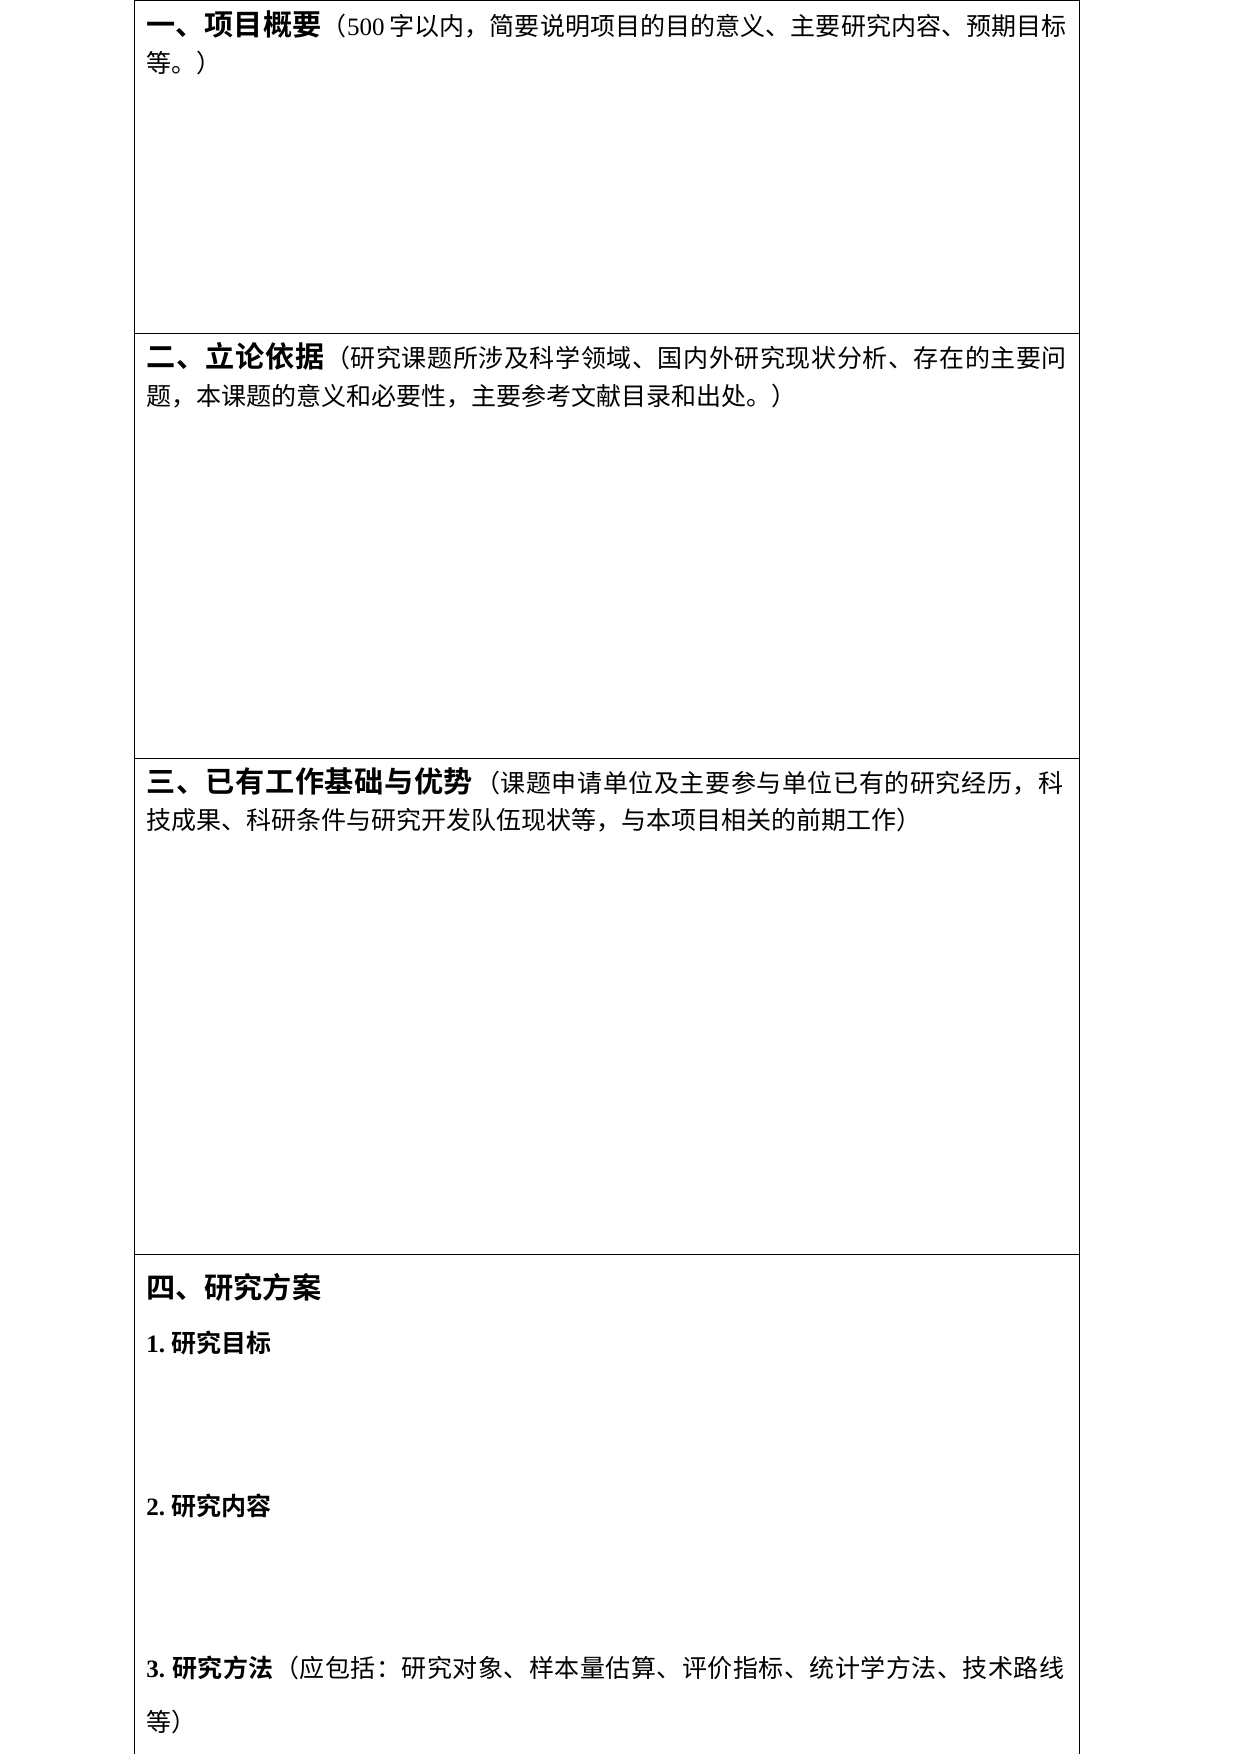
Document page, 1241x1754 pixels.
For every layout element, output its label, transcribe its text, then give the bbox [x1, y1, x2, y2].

table_cell 三、已有工作基础与优势（课题申请单位及主要参与单位已有的研究经历，科技成果、科研条件与研究开发队伍现状等，与本项目相关的前期工作） [135, 759, 1079, 1254]
table_cell 二、立论依据（研究课题所涉及科学领域、国内外研究现状分析、存在的主要问题，本课题的意义和必要性，主要参考文献目录和出处。） [135, 334, 1079, 757]
table_header 一、项目概要（500字以内，简要说明项目的目的意义、主要研究内容、预期目标等。） [135, 1, 1079, 333]
table_cell 四、研究方案 1. 研究目标 2. 研究内容 3. 研究方法（应包括：研究对象、样本量估算、评价指标、统计学方法、技术路线等） [135, 1255, 1079, 1754]
